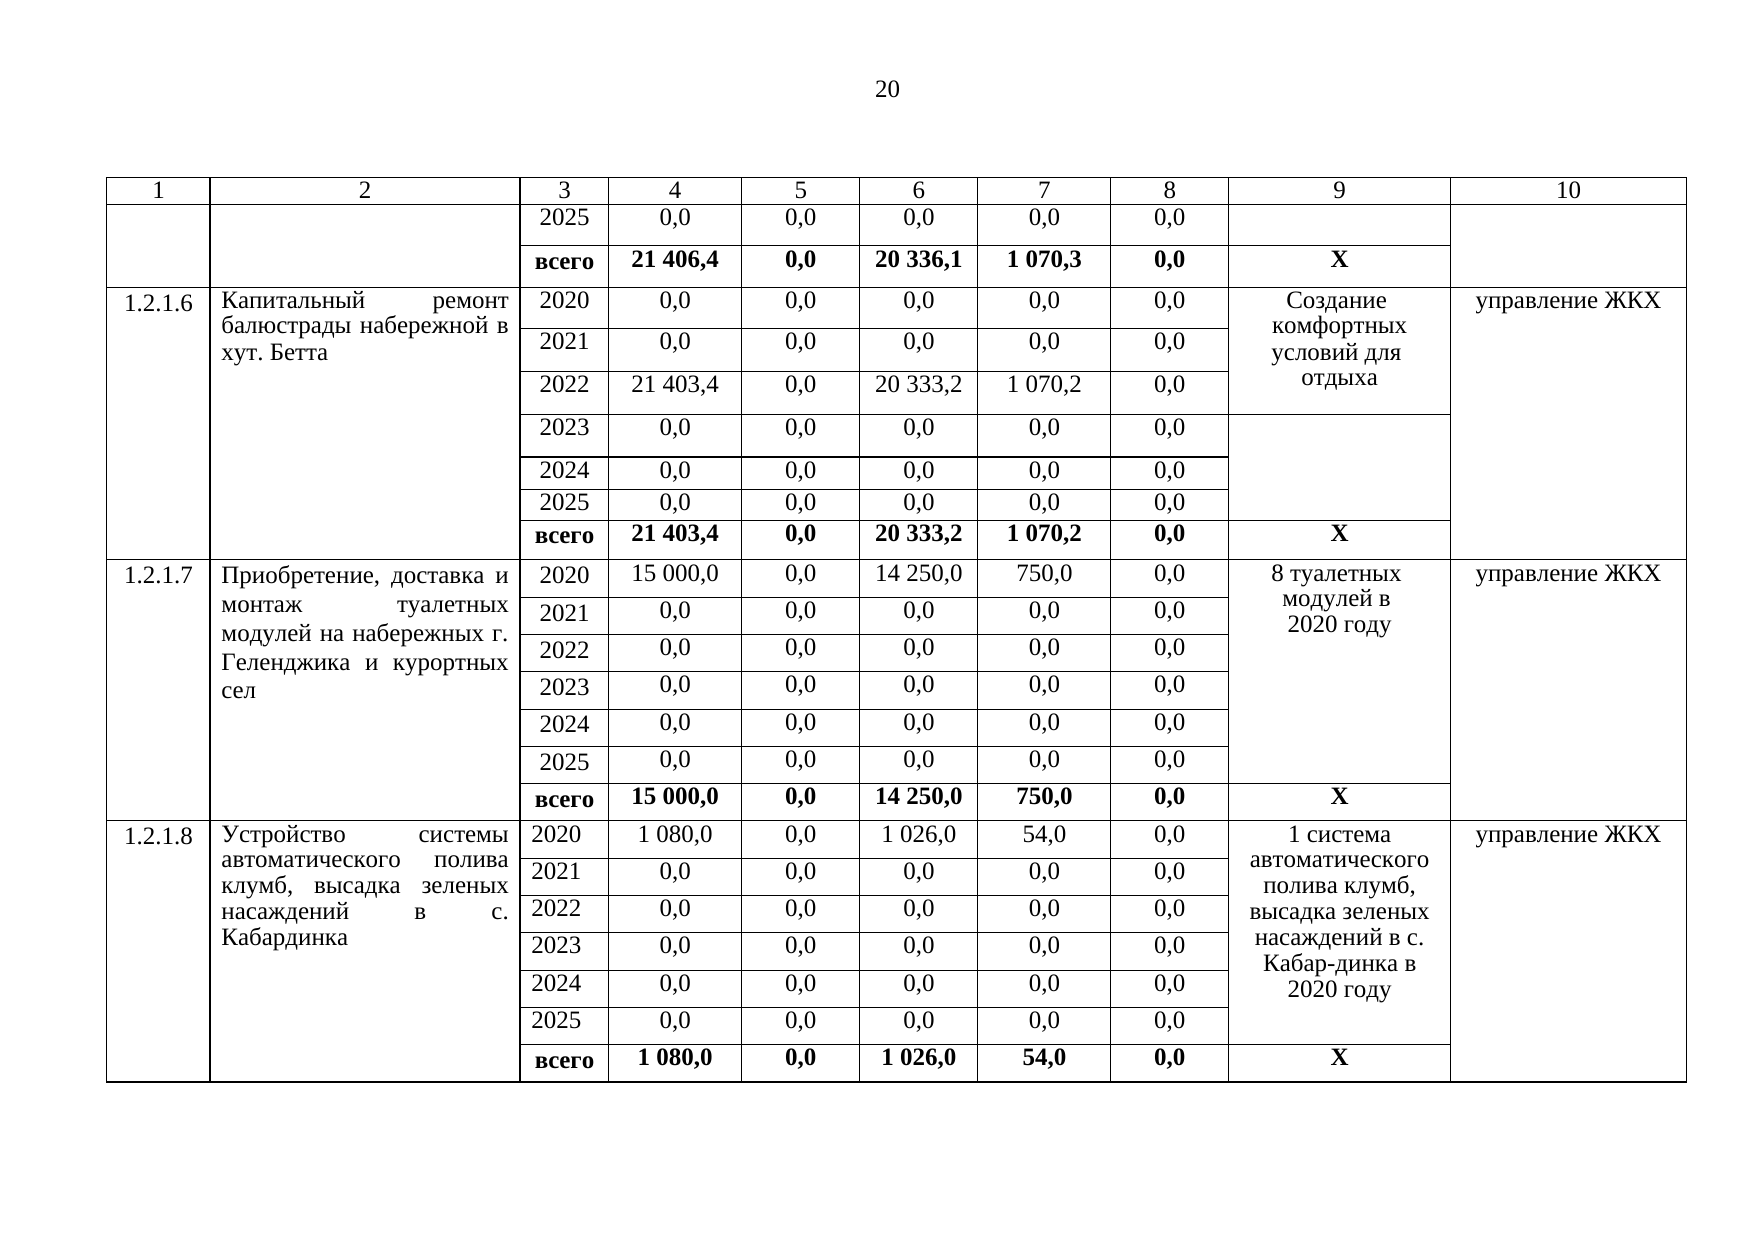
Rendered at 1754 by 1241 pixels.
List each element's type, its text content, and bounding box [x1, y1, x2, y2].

table_cell 0,0 [1111, 372, 1228, 413]
table_cell 0,0 [860, 490, 977, 519]
table_cell 0,0 [978, 859, 1110, 895]
table_cell 0,0 [742, 672, 859, 708]
table_cell 0,0 [1111, 288, 1228, 328]
table_cell 2021 [521, 598, 608, 634]
table_cell 0,0 [742, 821, 859, 858]
table_header 9 [1229, 178, 1450, 204]
table_cell 2020 [521, 821, 608, 858]
table_header 5 [742, 178, 859, 204]
table_cell 0,0 [978, 896, 1110, 932]
table_cell 0,0 [609, 329, 741, 371]
table_cell 0,0 [1111, 784, 1228, 820]
table_cell 0,0 [1111, 672, 1228, 708]
table_header 1 [107, 178, 209, 204]
table_cell 0,0 [609, 415, 741, 456]
table_cell 0,0 [609, 747, 741, 783]
table_cell 2021 [521, 859, 608, 895]
table_cell 0,0 [1111, 329, 1228, 371]
table_cell 2020 [521, 288, 608, 328]
table_cell 0,0 [1111, 1045, 1228, 1081]
table_cell 0,0 [609, 933, 741, 969]
table_cell 0,0 [978, 933, 1110, 969]
table_cell Х [1229, 246, 1450, 287]
table_cell 1.2.1.7 [107, 560, 209, 820]
table_cell 0,0 [609, 896, 741, 932]
table_cell 0,0 [860, 971, 977, 1007]
table_cell 2022 [521, 372, 608, 413]
table_cell 0,0 [978, 458, 1110, 488]
table_cell 1 080,0 [609, 821, 741, 858]
table_cell 0,0 [742, 458, 859, 488]
table_cell 0,0 [609, 458, 741, 488]
table_header 8 [1111, 178, 1228, 204]
table_cell 0,0 [978, 490, 1110, 519]
table_cell 0,0 [609, 1008, 741, 1044]
table_header 3 [521, 178, 608, 204]
table_cell всего [521, 1045, 608, 1081]
table_cell 0,0 [1111, 1008, 1228, 1044]
table_cell 0,0 [742, 933, 859, 969]
table_cell управление ЖКХ [1451, 560, 1686, 820]
table_cell Х [1229, 784, 1450, 820]
table_header 6 [860, 178, 977, 204]
table_cell 0,0 [860, 598, 977, 634]
table_cell 2025 [521, 1008, 608, 1044]
table_cell 0,0 [1111, 933, 1228, 969]
table_cell 0,0 [860, 329, 977, 371]
table_cell 0,0 [860, 288, 977, 328]
table_cell 54,0 [978, 1045, 1110, 1081]
table_cell 0,0 [1111, 747, 1228, 783]
table_header 10 [1451, 178, 1686, 204]
table_cell управление ЖКХ [1451, 288, 1686, 559]
table_cell 0,0 [742, 859, 859, 895]
table_cell 0,0 [978, 329, 1110, 371]
table_cell 2024 [521, 710, 608, 746]
table_cell 0,0 [978, 1008, 1110, 1044]
table_cell 21 406,4 [609, 246, 741, 287]
table_cell 0,0 [742, 372, 859, 413]
table_cell 0,0 [609, 672, 741, 708]
table_cell 1 080,0 [609, 1045, 741, 1081]
table_cell 0,0 [860, 458, 977, 488]
table_cell 0,0 [609, 710, 741, 746]
table_cell 0,0 [609, 635, 741, 671]
table_cell 0,0 [860, 672, 977, 708]
table_cell 0,0 [742, 710, 859, 746]
table_cell 0,0 [742, 329, 859, 371]
table_cell Х [1229, 1045, 1450, 1081]
table_cell 0,0 [742, 971, 859, 1007]
table_cell 2024 [521, 458, 608, 488]
table_cell 0,0 [742, 1045, 859, 1081]
table_cell 0,0 [978, 971, 1110, 1007]
table_cell 0,0 [1111, 246, 1228, 287]
table_cell 0,0 [609, 490, 741, 519]
table_cell 2020 [521, 560, 608, 597]
table_cell 8 туалетных модулей в 2020 году [1229, 560, 1450, 783]
table_cell 21 403,4 [609, 521, 741, 559]
table_cell 0,0 [978, 710, 1110, 746]
table_cell 1 070,2 [978, 521, 1110, 559]
table_cell 0,0 [742, 747, 859, 783]
table_cell 0,0 [742, 490, 859, 519]
table_cell 0,0 [742, 784, 859, 820]
table_cell 1 070,2 [978, 372, 1110, 413]
table_cell 0,0 [860, 710, 977, 746]
table_cell 0,0 [1111, 710, 1228, 746]
table_cell 0,0 [609, 859, 741, 895]
table_cell 0,0 [1111, 859, 1228, 895]
table_cell 0,0 [1111, 971, 1228, 1007]
table_cell 2025 [521, 205, 608, 245]
table_cell 2022 [521, 896, 608, 932]
table_cell Устройство системы автоматического полива клумб, высадка зеленых насаждений в с. Кабардинка [211, 821, 519, 1081]
table_cell 14 250,0 [860, 784, 977, 820]
table_cell 2024 [521, 971, 608, 1007]
table_cell 0,0 [1111, 896, 1228, 932]
table_cell 0,0 [609, 205, 741, 245]
table_cell 0,0 [978, 415, 1110, 456]
table_cell 0,0 [978, 205, 1110, 245]
table_cell 2023 [521, 933, 608, 969]
table_cell 0,0 [860, 747, 977, 783]
table_cell 0,0 [860, 933, 977, 969]
table_cell 1.2.1.6 [107, 288, 209, 559]
table_cell 0,0 [1111, 821, 1228, 858]
table_cell Приобретение, доставка и монтаж туалетных модулей на набережных г. Геленджика и курортных сел [211, 560, 519, 820]
table_cell 0,0 [978, 747, 1110, 783]
table_cell 0,0 [860, 1008, 977, 1044]
table_header 7 [978, 178, 1110, 204]
table_cell 1 026,0 [860, 821, 977, 858]
table_cell 0,0 [742, 560, 859, 597]
table_header 2 [211, 178, 519, 204]
table_header 4 [609, 178, 741, 204]
table_cell управление ЖКХ [1451, 821, 1686, 1081]
table_cell 20 333,2 [860, 521, 977, 559]
table_cell 0,0 [860, 205, 977, 245]
table_cell 0,0 [1111, 598, 1228, 634]
table_cell всего [521, 246, 608, 287]
table_cell 1 070,3 [978, 246, 1110, 287]
table_cell 0,0 [978, 598, 1110, 634]
table_cell 0,0 [1111, 415, 1228, 456]
table_cell всего [521, 521, 608, 559]
table_cell 0,0 [742, 896, 859, 932]
table_cell всего [521, 784, 608, 820]
table_cell 0,0 [978, 288, 1110, 328]
table_cell 14 250,0 [860, 560, 977, 597]
table_cell 2021 [521, 329, 608, 371]
table_cell 0,0 [742, 288, 859, 328]
table_cell 750,0 [978, 560, 1110, 597]
table_cell 0,0 [742, 1008, 859, 1044]
table_cell 0,0 [1111, 521, 1228, 559]
table_cell 20 336,1 [860, 246, 977, 287]
table_cell 2023 [521, 672, 608, 708]
table_cell 0,0 [1111, 490, 1228, 519]
table_cell 0,0 [609, 598, 741, 634]
table_cell 2023 [521, 415, 608, 456]
table_cell Х [1229, 521, 1450, 559]
table_cell [1229, 415, 1450, 519]
table_cell 0,0 [860, 896, 977, 932]
table_cell 1 026,0 [860, 1045, 977, 1081]
table_cell 0,0 [1111, 635, 1228, 671]
table_cell 2022 [521, 635, 608, 671]
table_cell 0,0 [609, 971, 741, 1007]
table_cell 0,0 [1111, 458, 1228, 488]
table_cell 0,0 [742, 415, 859, 456]
table_cell 0,0 [742, 521, 859, 559]
table_cell 15 000,0 [609, 784, 741, 820]
table_cell 0,0 [742, 246, 859, 287]
table_cell 2025 [521, 490, 608, 519]
table_cell Капитальный ремонт балюстрады набережной в хут. Бетта [211, 288, 519, 559]
table_cell 0,0 [978, 635, 1110, 671]
table_cell 20 333,2 [860, 372, 977, 413]
table_cell 54,0 [978, 821, 1110, 858]
table_cell 0,0 [742, 205, 859, 245]
table_cell 21 403,4 [609, 372, 741, 413]
table_cell 0,0 [1111, 205, 1228, 245]
table_cell Создание комфортных условий для отдыха [1229, 288, 1450, 413]
table_cell 0,0 [1111, 560, 1228, 597]
table_cell 0,0 [860, 859, 977, 895]
table_cell 1 система автоматического полива клумб, высадка зеленых насаждений в с. Кабар-динка в 2020 году [1229, 821, 1450, 1044]
table_cell 0,0 [978, 672, 1110, 708]
table_cell 0,0 [860, 415, 977, 456]
table_cell 0,0 [860, 635, 977, 671]
table_cell 750,0 [978, 784, 1110, 820]
table_cell 0,0 [742, 598, 859, 634]
table_cell 15 000,0 [609, 560, 741, 597]
table_cell 0,0 [742, 635, 859, 671]
table_cell 2025 [521, 747, 608, 783]
table_cell 1.2.1.8 [107, 821, 209, 1081]
table_cell 0,0 [609, 288, 741, 328]
